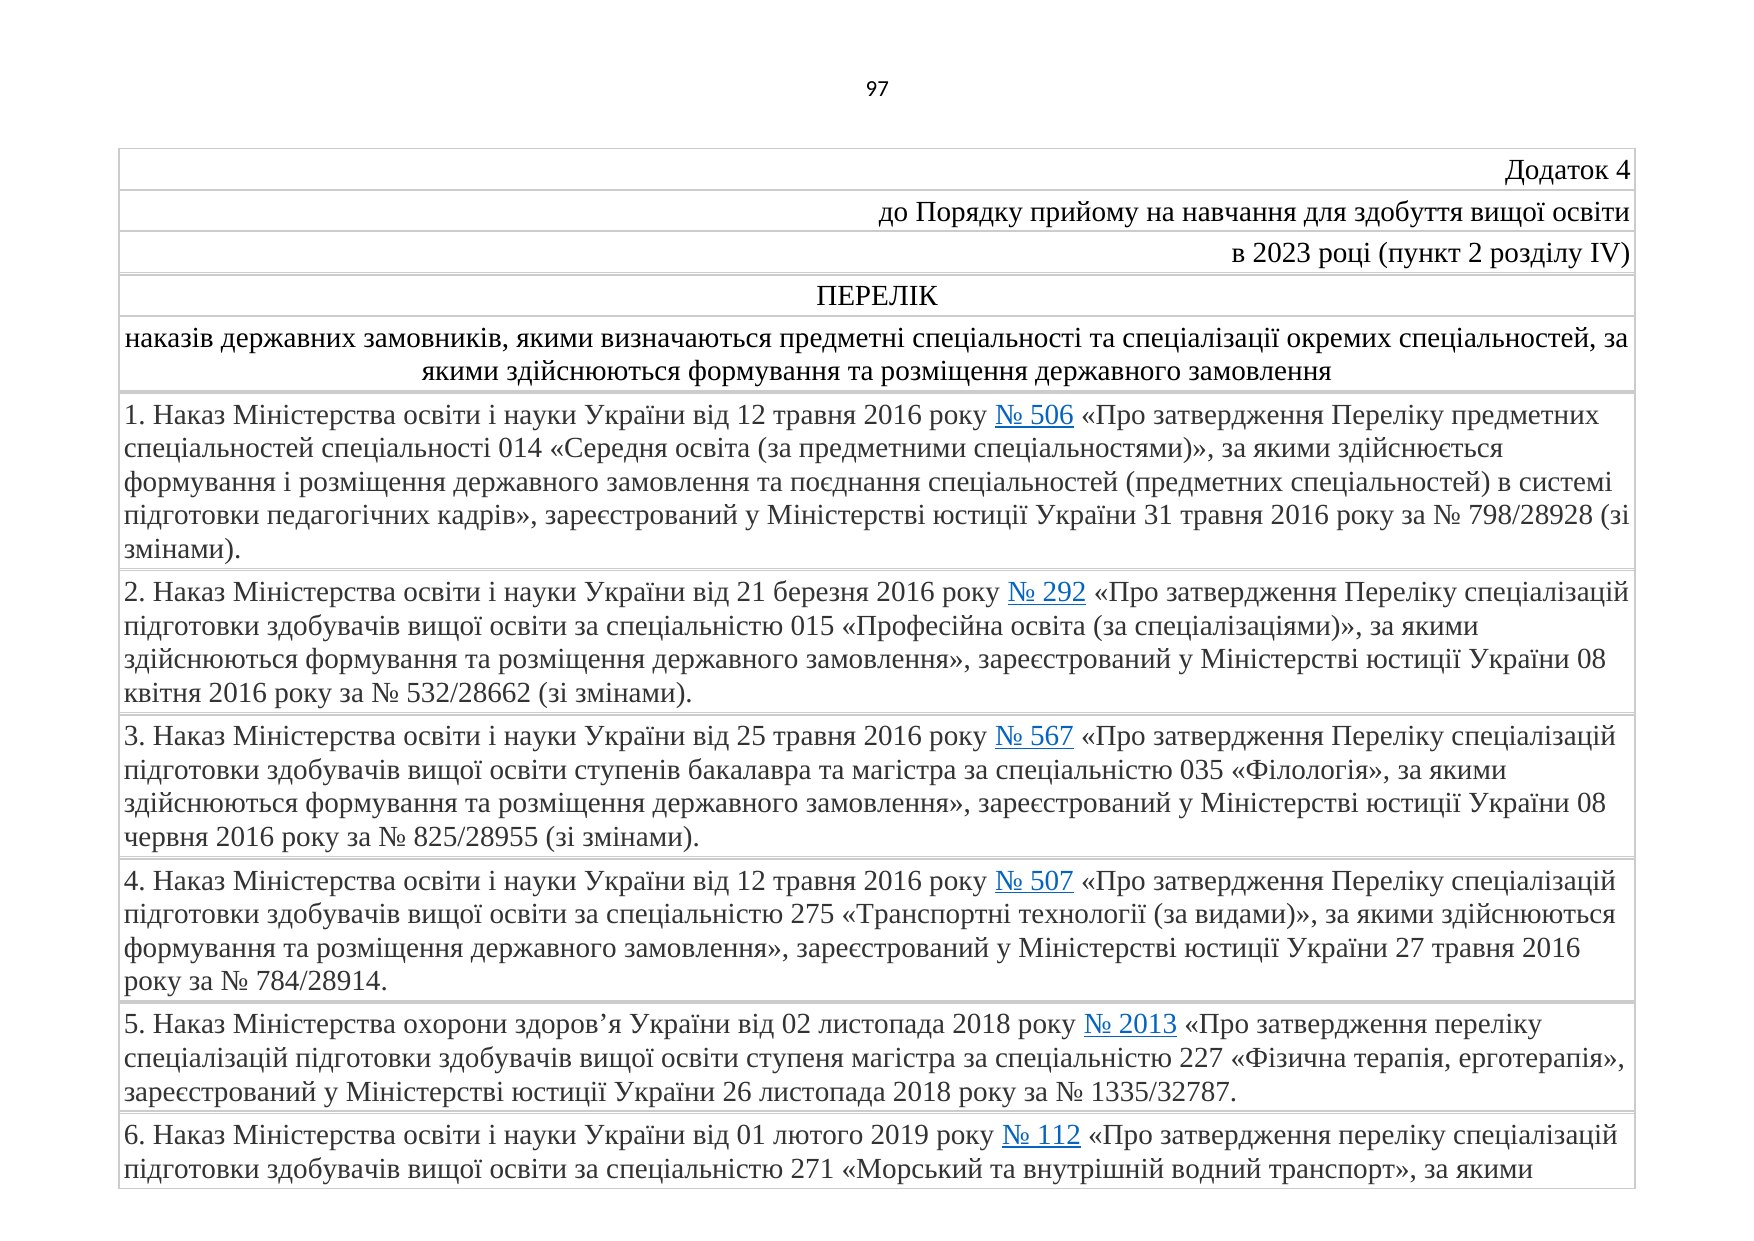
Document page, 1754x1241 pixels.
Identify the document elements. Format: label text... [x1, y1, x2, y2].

table_cell до Порядку прийому на навчання для здобуття вищої освіти [120, 191, 1634, 230]
table_cell 5. Наказ Міністерства охорони здоров’я України від 02 листопада 2018 року № 2013 «Про затвердження переліку спеціалізацій підготовки здобувачів вищої освіти ступеня магістра за спеціальністю 227 «Фізична терапія, ерготерапія», зареєстрований у Міністерстві юстиції України 26 листопада 2018 року за № 1335/32787. [120, 1004, 1634, 1110]
table_cell в 2023 році (пункт 2 розділу IV) [120, 232, 1634, 272]
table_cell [120, 1114, 1634, 1187]
table_cell 1. Наказ Міністерства освіти і науки України від 12 травня 2016 року № 506 «Про затвердження Переліку предметних спеціальностей спеціальності 014 «Середня освіта (за предметними спеціальностями)», за якими здійснюється формування і розміщення державного замовлення та поєднання спеціальностей (предметних спеціальностей) в системі підготовки педагогічних кадрів», зареєстрований у Міністерстві юстиції України 31 травня 2016 року за № 798/28928 (зі змінами). [120, 394, 1634, 568]
table_cell 4. Наказ Міністерства освіти і науки України від 12 травня 2016 року № 507 «Про затвердження Переліку спеціалізацій підготовки здобувачів вищої освіти за спеціальністю 275 «Транспортні технології (за видами)», за якими здійснюються формування та розміщення державного замовлення», зареєстрований у Міністерстві юстиції України 27 травня 2016 року за № 784/28914. [120, 860, 1634, 1000]
table_cell наказів державних замовників, якими визначаються предметні спеціальності та спеціалізації окремих спеціальностей, за якими здійснюються формування та розміщення державного замовлення [120, 317, 1634, 390]
table_cell ПЕРЕЛІК [120, 276, 1634, 315]
table_header Додаток 4 [120, 149, 1634, 189]
table_cell 3. Наказ Міністерства освіти і науки України від 25 травня 2016 року № 567 «Про затвердження Переліку спеціалізацій підготовки здобувачів вищої освіти ступенів бакалавра та магістра за спеціальністю 035 «Філологія», за якими здійснюються формування та розміщення державного замовлення», зареєстрований у Міністерстві юстиції України 08 червня 2016 року за № 825/28955 (зі змінами). [120, 716, 1634, 856]
table_cell 2. Наказ Міністерства освіти і науки України від 21 березня 2016 року № 292 «Про затвердження Переліку спеціалізацій підготовки здобувачів вищої освіти за спеціальністю 015 «Професійна освіта (за спеціалізаціями)», за якими здійснюються формування та розміщення державного замовлення», зареєстрований у Міністерстві юстиції України 08 квітня 2016 року за № 532/28662 (зі змінами). [120, 571, 1634, 712]
